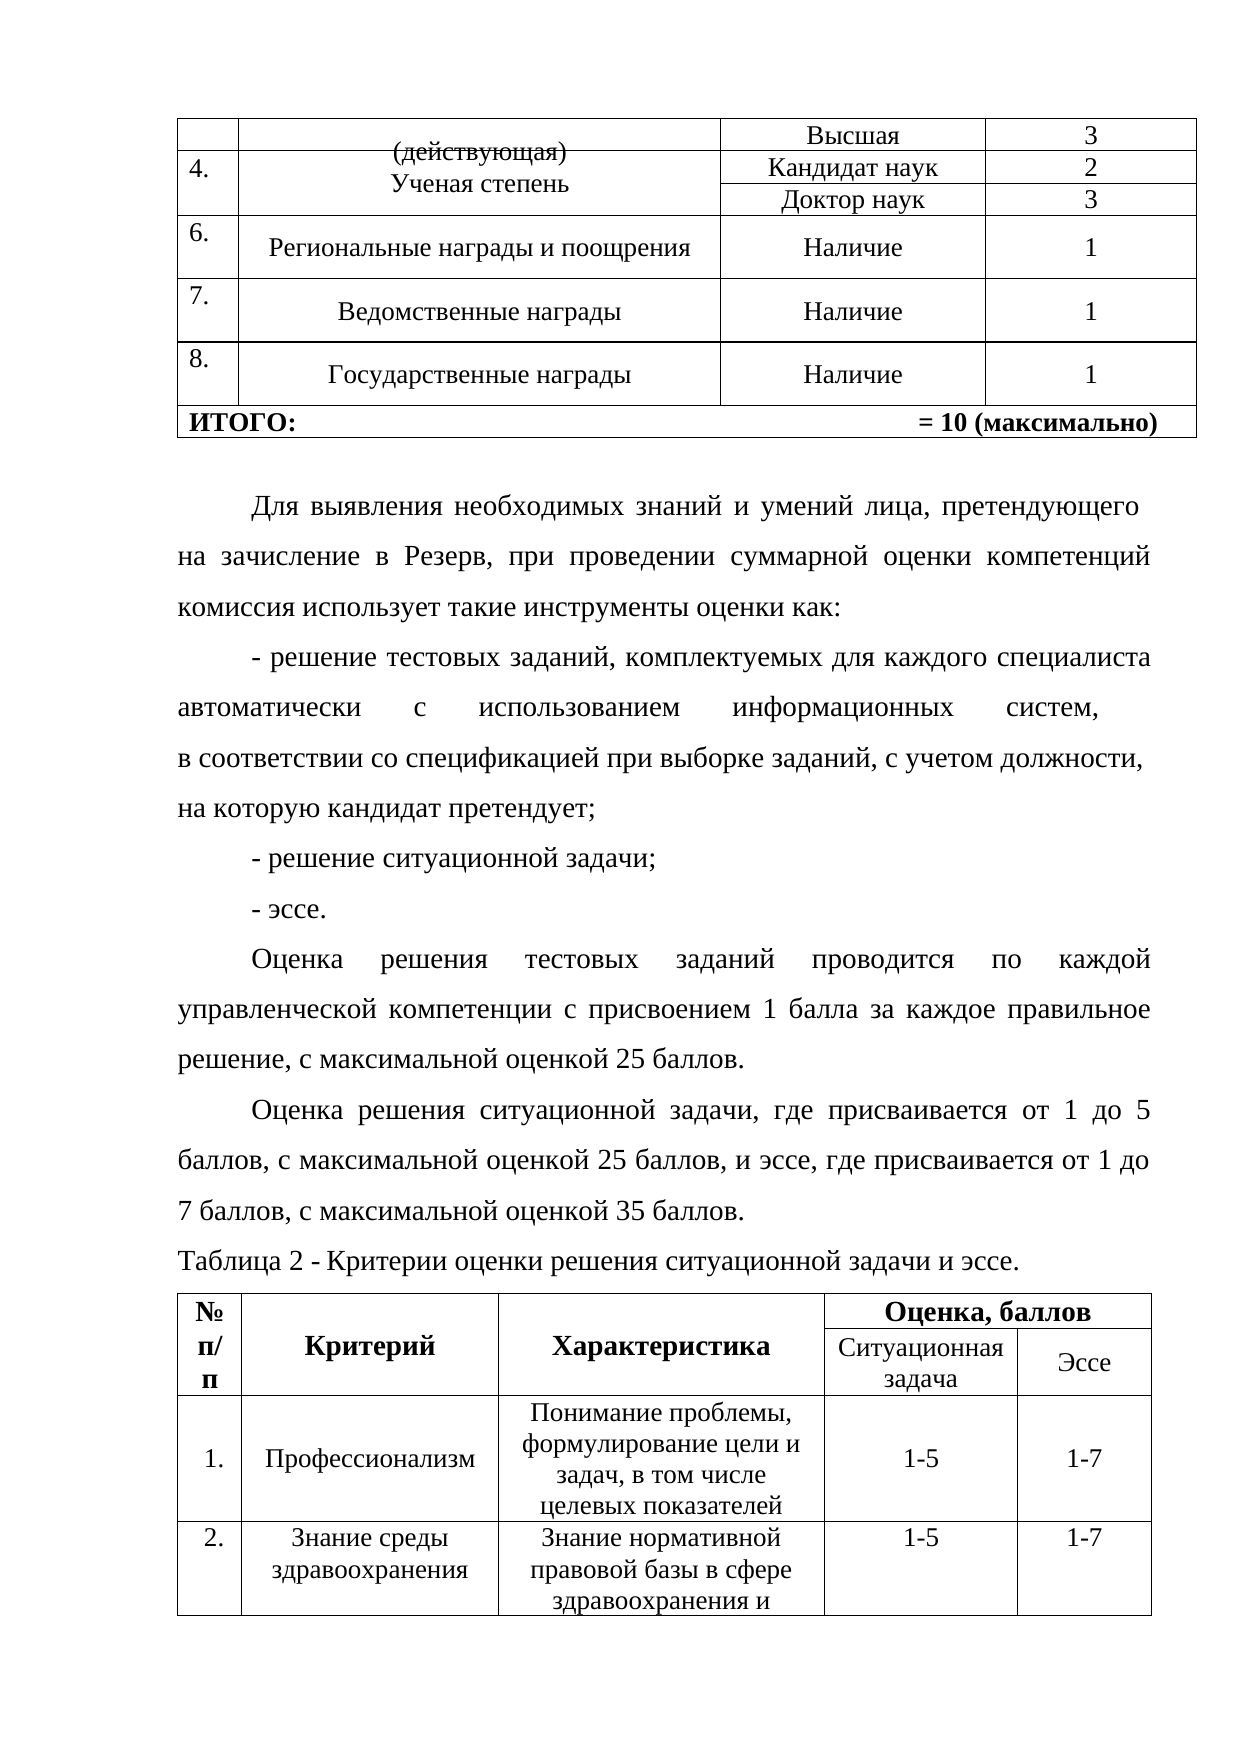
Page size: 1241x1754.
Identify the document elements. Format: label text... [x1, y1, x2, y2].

table_cell Понимание проблемы, формулирование цели и задач, в том числе целевых показателей [499, 1396, 824, 1521]
table_cell 1 [986, 216, 1196, 278]
table_cell Высшая [721, 119, 985, 150]
text Оценка решения тестовых заданий проводится по каждой управленческой компетенции с присвоением 1 балла за каждое правильное решение, с максимальной оценкой 25 баллов. [177, 941, 1152, 1075]
table_cell Кандидат наук [721, 151, 985, 182]
table_cell Ведомственные награды [239, 279, 720, 341]
table_cell 2 [986, 151, 1196, 182]
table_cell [499, 1522, 824, 1615]
text Таблица 2 - Критерии оценки решения ситуационной задачи и эссе. [177, 1243, 1152, 1276]
table_cell 1-5 [825, 1396, 1017, 1521]
text - решение ситуационной задачи; [177, 840, 1152, 874]
table_cell Профессионализм [242, 1396, 498, 1521]
table_cell [178, 1396, 241, 1521]
table_header Критерий [242, 1294, 498, 1395]
table_cell Наличие [721, 279, 985, 341]
table_cell [178, 1522, 241, 1615]
table_cell Ученая степень [239, 151, 720, 215]
table_cell 1 [986, 343, 1196, 405]
table_cell Доктор наук [721, 184, 985, 215]
table_cell Наличие [721, 216, 985, 278]
text Оценка решения ситуационной задачи, где присваивается от 1 до 5 баллов, с максимальной оценкой 25 баллов, и эссе, где присваивается от 1 до 7 баллов, с максимальной оценкой 35 баллов. [177, 1092, 1152, 1226]
table_cell [178, 343, 238, 405]
table_cell Эссе [1018, 1329, 1151, 1395]
table_cell Государственные награды [239, 343, 720, 405]
table_cell Региональные награды и поощрения [239, 216, 720, 278]
text Для выявления необходимых знаний и умений лица, претендующего на зачисление в Резерв, при проведении суммарной оценки компетенций комиссия использует такие инструменты оценки как: [177, 488, 1152, 622]
table_header Характеристика [499, 1294, 824, 1395]
table_cell [178, 151, 238, 215]
table_cell 1 [986, 279, 1196, 341]
table_cell 1-7 [1018, 1396, 1151, 1521]
table_cell ИТОГО: = 10 (максимально) [178, 406, 1196, 437]
table_cell 3 [986, 184, 1196, 215]
text - эссе. [177, 891, 1152, 924]
table_cell [178, 216, 238, 278]
table_cell Ситуационная задача [825, 1329, 1017, 1395]
table_cell 1-5 [825, 1522, 1017, 1615]
table_cell 3 [986, 119, 1196, 150]
table_header № п/п [178, 1294, 241, 1395]
table_header Оценка, баллов [825, 1294, 1151, 1328]
table_cell 1-7 [1018, 1522, 1151, 1615]
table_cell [242, 1522, 498, 1615]
table_cell [178, 279, 238, 341]
table_cell Наличие [721, 343, 985, 405]
text - решение тестовых заданий, комплектуемых для каждого специалиста автоматически с использованием информационных систем, в соответствии со спецификацией при выборке заданий, с учетом должности, на которую кандидат претендует; [177, 639, 1152, 824]
